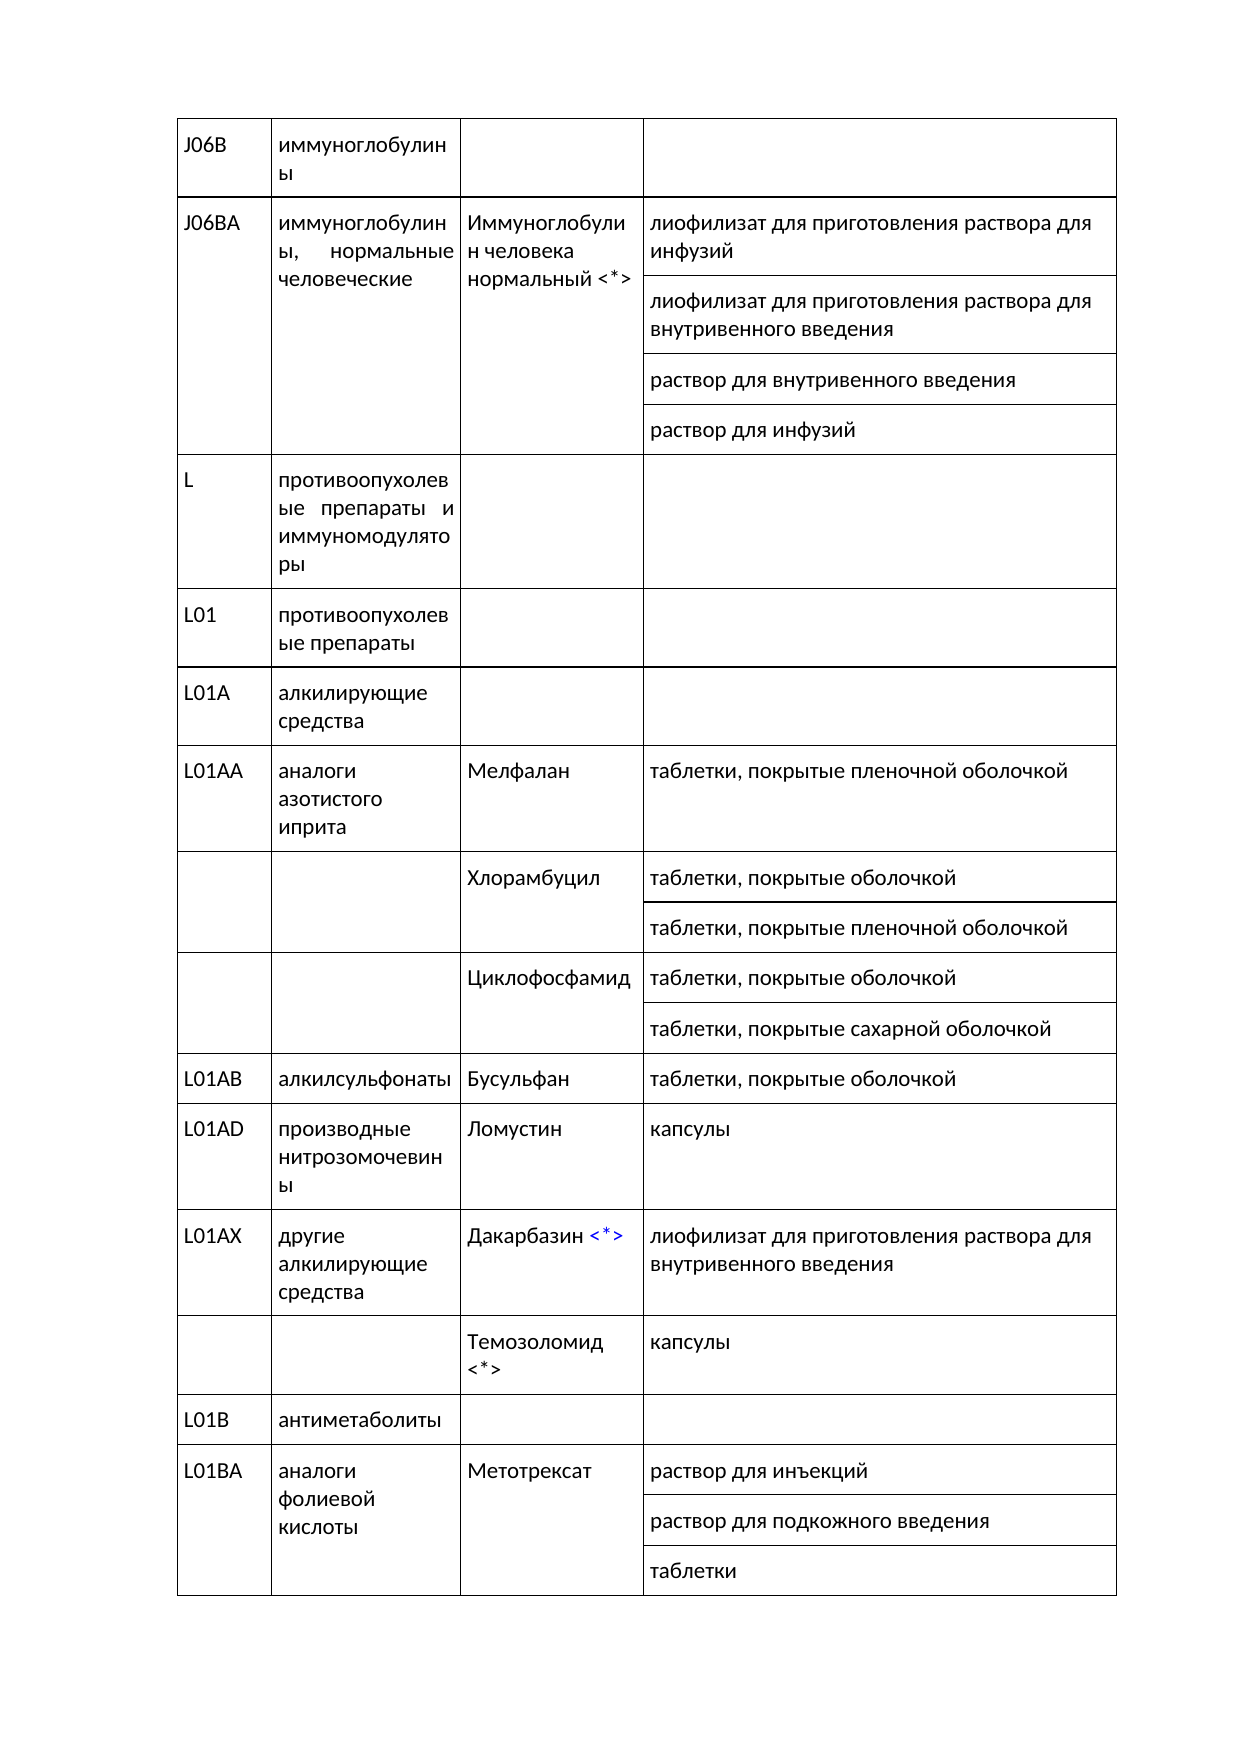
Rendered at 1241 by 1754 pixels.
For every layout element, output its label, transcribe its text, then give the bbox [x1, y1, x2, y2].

table_cell L01 [178, 589, 271, 666]
table_cell [178, 1316, 271, 1394]
table_cell раствор для инфузий [644, 405, 1116, 454]
table_cell J06B [178, 119, 271, 196]
table_cell таблетки, покрытые оболочкой [644, 852, 1116, 901]
table_cell лиофилизат для приготовления раствора для инфузий [644, 198, 1116, 275]
table_cell L01AD [178, 1104, 271, 1209]
table_cell аналоги азотистого иприта [272, 746, 460, 851]
table_cell [644, 1395, 1116, 1444]
table_cell [178, 953, 271, 1052]
table_cell L01BA [178, 1445, 271, 1595]
table_cell лиофилизат для приготовления раствора для внутривенного введения [644, 1210, 1116, 1315]
table_cell таблетки, покрытые оболочкой [644, 1054, 1116, 1103]
table_cell противоопухолевые препараты и иммуномодуляторы [272, 455, 460, 588]
table_cell [644, 119, 1116, 196]
table_cell L01B [178, 1395, 271, 1444]
table_cell [461, 589, 643, 666]
table_cell раствор для инъекций [644, 1445, 1116, 1494]
table_cell Бусульфан [461, 1054, 643, 1103]
table_cell Мелфалан [461, 746, 643, 851]
table_cell капсулы [644, 1316, 1116, 1394]
table_cell таблетки, покрытые пленочной оболочкой [644, 746, 1116, 851]
table_cell лиофилизат для приготовления раствора для внутривенного введения [644, 276, 1116, 353]
table_cell [461, 1395, 643, 1444]
table_cell раствор для внутривенного введения [644, 354, 1116, 403]
table_cell другие алкилирующие средства [272, 1210, 460, 1315]
table_cell Дакарбазин <*> [461, 1210, 643, 1315]
table_cell [272, 1316, 460, 1394]
table_cell [644, 668, 1116, 745]
table_cell алкилсульфонаты [272, 1054, 460, 1103]
table_cell [461, 455, 643, 588]
table_cell раствор для подкожного введения [644, 1495, 1116, 1545]
table_cell L01A [178, 668, 271, 745]
table_cell Хлорамбуцил [461, 852, 643, 952]
table_cell Темозоломид <*> [461, 1316, 643, 1394]
table_cell L01AB [178, 1054, 271, 1103]
table_cell производные нитрозомочевины [272, 1104, 460, 1209]
table_cell [644, 455, 1116, 588]
table_cell иммуноглобулины [272, 119, 460, 196]
table_cell [644, 589, 1116, 666]
table_cell [272, 852, 460, 952]
table_cell алкилирующие средства [272, 668, 460, 745]
table_cell противоопухолевые препараты [272, 589, 460, 666]
table_cell Метотрексат [461, 1445, 643, 1595]
table_cell Ломустин [461, 1104, 643, 1209]
table_cell таблетки, покрытые пленочной оболочкой [644, 903, 1116, 952]
table_cell иммуноглобулины, нормальные человеческие [272, 198, 460, 454]
table_cell [178, 852, 271, 952]
table_cell L [178, 455, 271, 588]
table_cell Иммуноглобулин человека нормальный <*> [461, 198, 643, 454]
table_cell L01AA [178, 746, 271, 851]
table_cell таблетки [644, 1546, 1116, 1595]
table_cell [461, 119, 643, 196]
table_cell L01AX [178, 1210, 271, 1315]
table_cell аналоги фолиевой кислоты [272, 1445, 460, 1595]
table_cell [461, 668, 643, 745]
table_cell капсулы [644, 1104, 1116, 1209]
table_cell таблетки, покрытые оболочкой [644, 953, 1116, 1002]
table_cell антиметаболиты [272, 1395, 460, 1444]
table_cell J06BA [178, 198, 271, 454]
table_cell [272, 953, 460, 1052]
table_cell таблетки, покрытые сахарной оболочкой [644, 1003, 1116, 1052]
table_cell Циклофосфамид [461, 953, 643, 1052]
